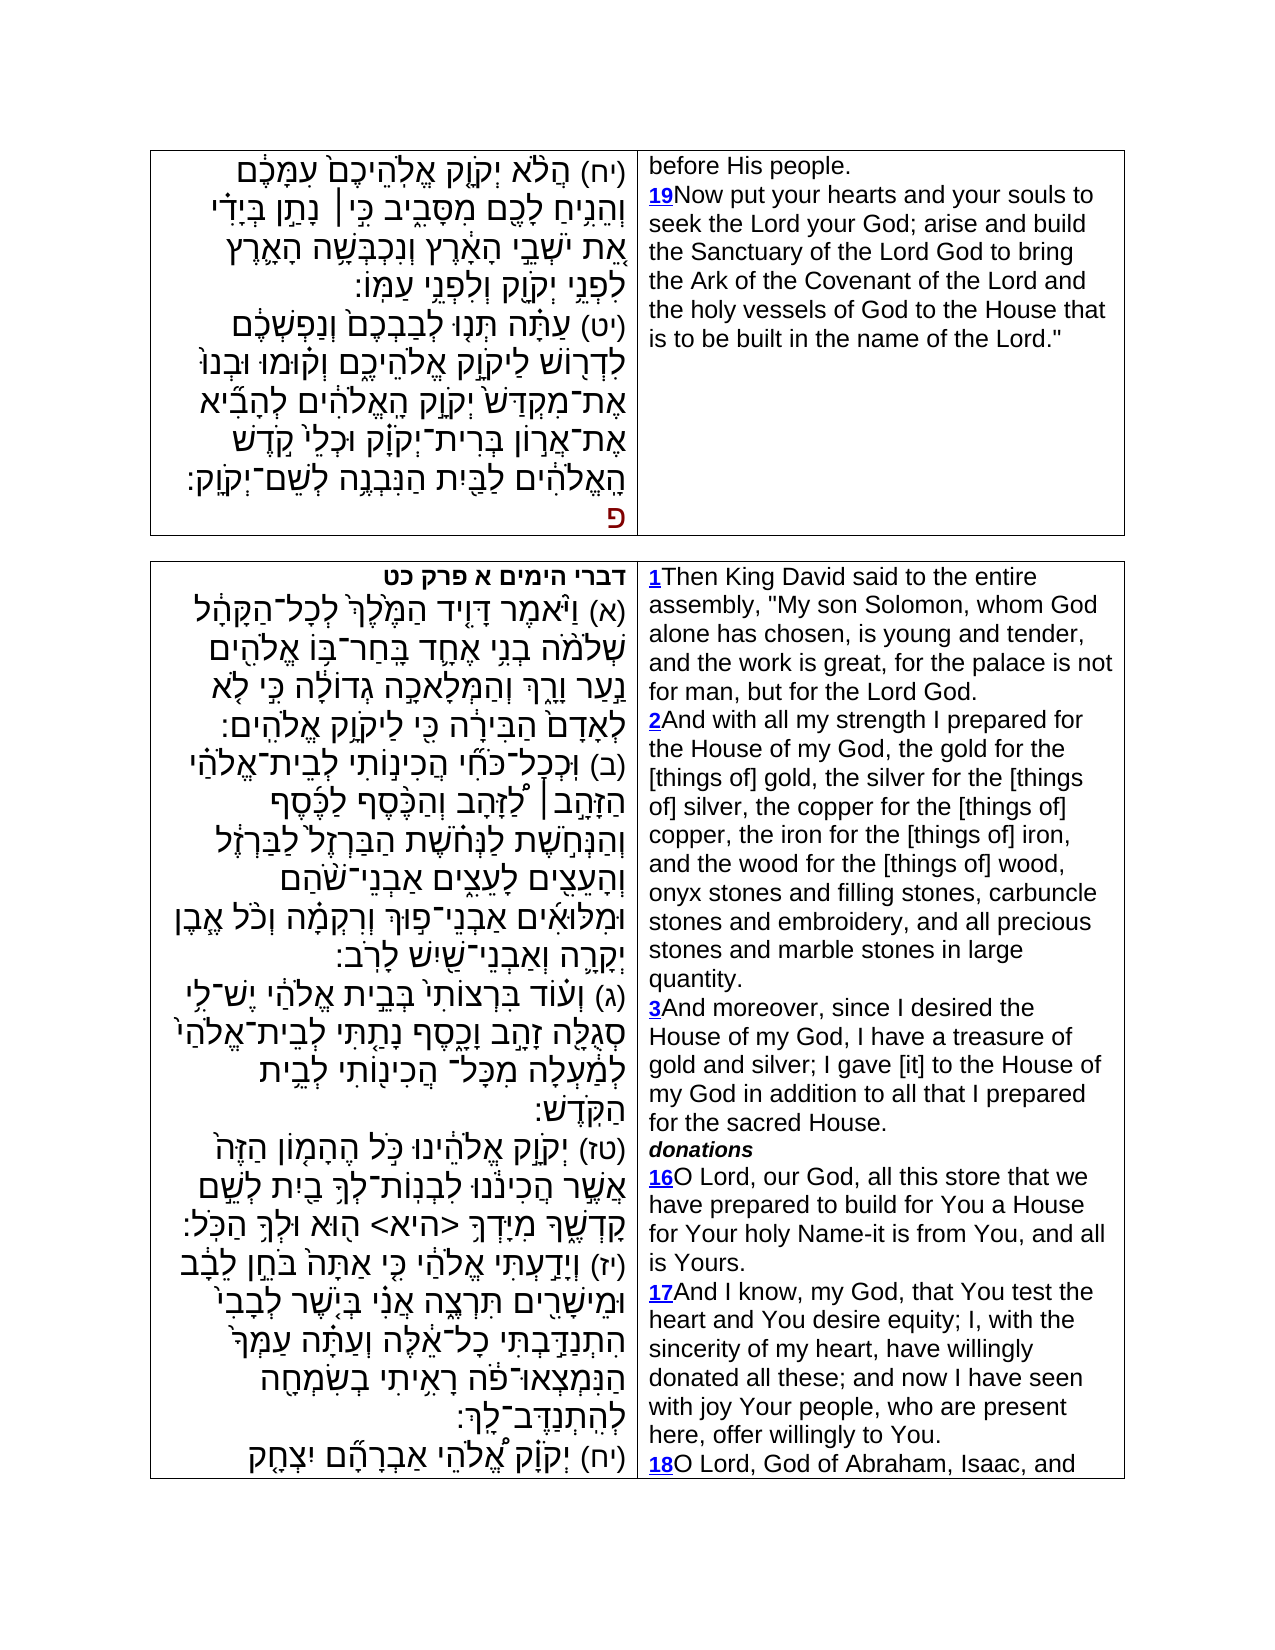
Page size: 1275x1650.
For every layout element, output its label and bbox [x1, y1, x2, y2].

table_header [151, 562, 637, 1478]
table_header [638, 151, 1124, 535]
table_header [638, 562, 1124, 1478]
table_header [151, 151, 637, 535]
